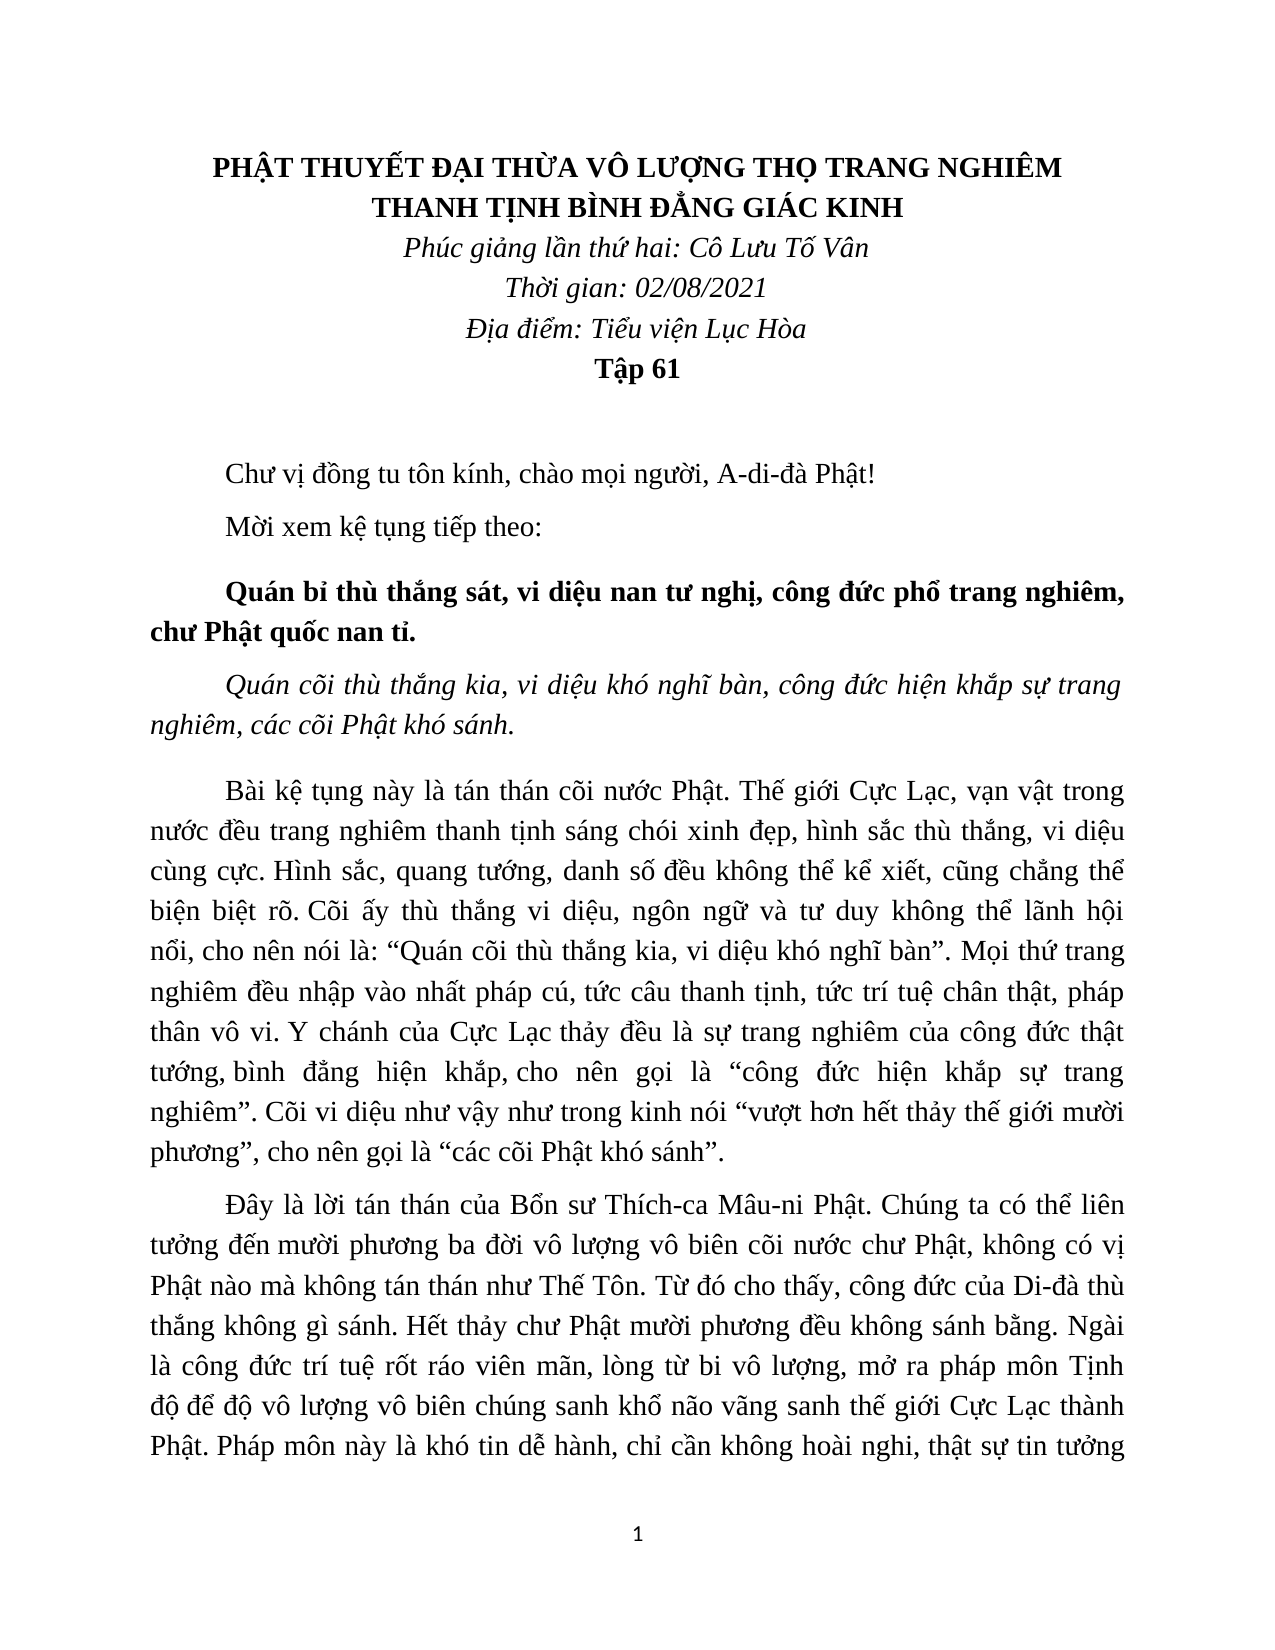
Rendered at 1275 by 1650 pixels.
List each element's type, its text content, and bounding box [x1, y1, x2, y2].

text Quán bỉ thù thắng sát, vi diệu nan tư nghị, công đức phổ trang nghiêm, chư Phật quốc nan tỉ. [150, 574, 1125, 648]
text Chư vị đồng tu tôn kính, chào mọi người, A-di-đà Phật! [150, 456, 1125, 490]
text Thời gian: 02/08/2021 [150, 271, 1125, 304]
text THANH TỊNH BÌNH ĐẲNG GIÁC KINH [150, 190, 1125, 224]
text Quán cõi thù thắng kia, vi diệu khó nghĩ bàn, công đức hiện khắp sự trang nghiêm, các cõi Phật khó sánh. [150, 667, 1125, 741]
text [150, 1187, 1125, 1462]
text Phúc giảng lần thứ hai: Cô Lưu Tố Vân [150, 230, 1125, 264]
text Bài kệ tụng này là tán thán cõi nước Phật. Thế giới Cực Lạc, vạn vật trong nước đều trang nghiêm thanh tịnh sáng chói xinh đẹp, hình sắc thù thắng, vi diệu cùng cực. Hình sắc, quang tướng, danh số đều không thể kể xiết, cũng chẳng thể biện biệt rõ. Cõi ấy thù thắng vi diệu, ngôn ngữ và tư duy không thể lãnh hội nổi, cho nên nói là: “Quán cõi thù thắng kia, vi diệu khó nghĩ bàn”. Mọi thứ trang nghiêm đều nhập vào nhất pháp cú, tức câu thanh tịnh, tức trí tuệ chân thật, pháp thân vô vi. Y chánh của Cực Lạc thảy đều là sự trang nghiêm của công đức thật tướng, bình đẳng hiện khắp, cho nên gọi là “công đức hiện khắp sự trang nghiêm”. Cõi vi diệu như vậy như trong kinh nói “vượt hơn hết thảy thế giới mười phương”, cho nên gọi là “các cõi Phật khó sánh”. [150, 773, 1125, 1168]
text Địa điểm: Tiểu viện Lục Hòa [150, 311, 1125, 344]
text PHẬT THUYẾT ĐẠI THỪA VÔ LƯỢNG THỌ TRANG NGHIÊM [150, 150, 1125, 183]
text Tập 61 [150, 351, 1125, 384]
text Mời xem kệ tụng tiếp theo: [150, 509, 1125, 543]
